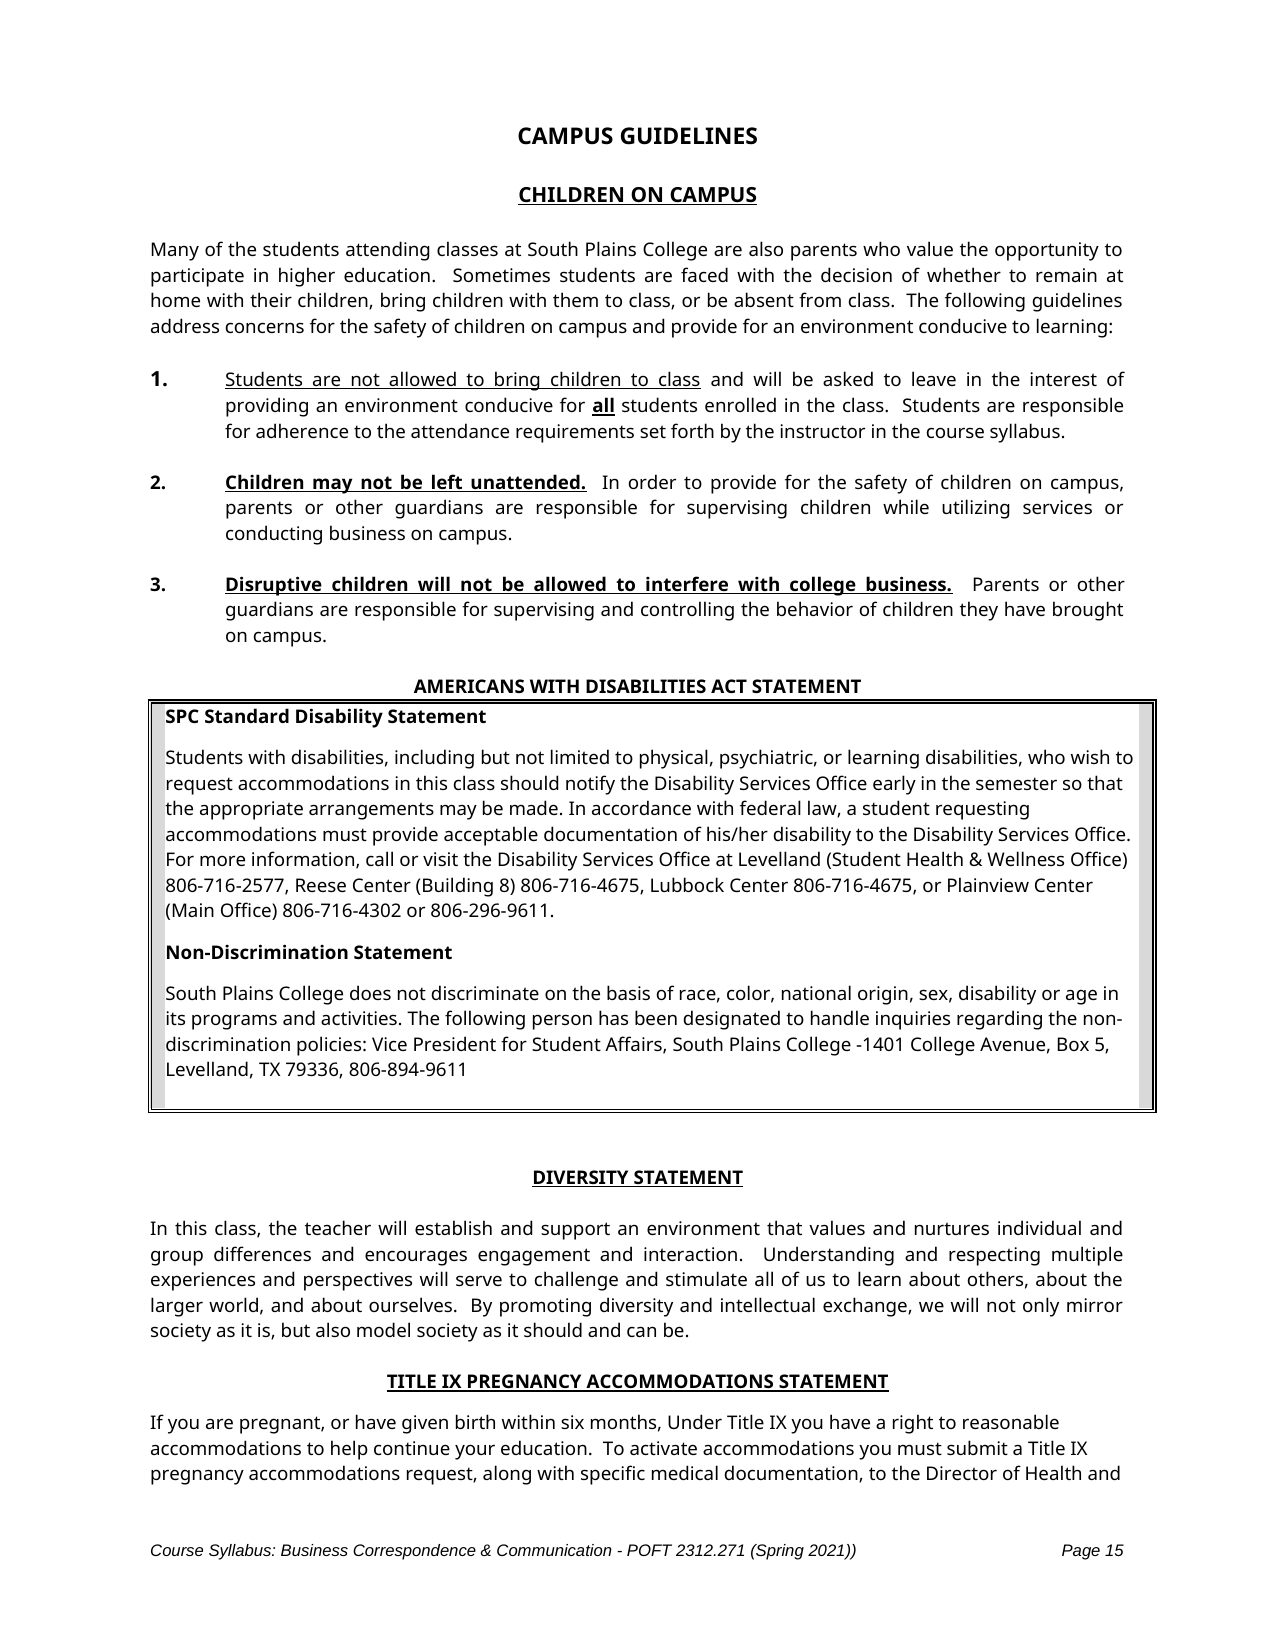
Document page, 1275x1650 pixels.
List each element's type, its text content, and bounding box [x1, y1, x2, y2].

text Many of the students attending classes at South Plains College are also parents who value the opportunity to participate in higher education. Sometimes students are faced with the decision of whether to remain at home with their children, bring children with them to class, or be absent from class. The following guidelines address concerns for the safety of children on campus and provide for an environment conducive to learning: [150, 237, 1125, 339]
text 3. Disruptive children will not be allowed to interfere with college business. Parents or other guardians are responsible for supervising and controlling the behavior of children they have brought on campus. [150, 571, 1125, 648]
text CAMPUS GUIDELINES [150, 120, 1125, 151]
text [150, 1409, 1125, 1486]
text AMERICANS WITH DISABILITIES ACT STATEMENT [150, 673, 1125, 699]
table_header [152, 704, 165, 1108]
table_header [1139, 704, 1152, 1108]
text DIVERSITY STATEMENT [150, 1164, 1125, 1190]
subtitle CHILDREN ON CAMPUS [150, 180, 1125, 208]
text In this class, the teacher will establish and support an environment that values and nurtures individual and group differences and encourages engagement and interaction. Understanding and respecting multiple experiences and perspectives will serve to challenge and stimulate all of us to learn about others, about the larger world, and about ourselves. By promoting diversity and intellectual exchange, we will not only mirror society as it is, but also model society as it should and can be. [150, 1215, 1125, 1343]
text Students are not allowed to bring children to class and will be asked to leave in the interest of providing an environment conducive for all students enrolled in the class. Students are responsible for adherence to the attendance requirements set forth by the instructor in the course syllabus. [150, 364, 1125, 444]
text 2. Children may not be left unattended. In order to provide for the safety of children on campus, parents or other guardians are responsible for supervising children while utilizing services or conducting business on campus. [150, 469, 1125, 546]
text TITLE IX PREGNANCY ACCOMMODATIONS STATEMENT [150, 1368, 1125, 1394]
